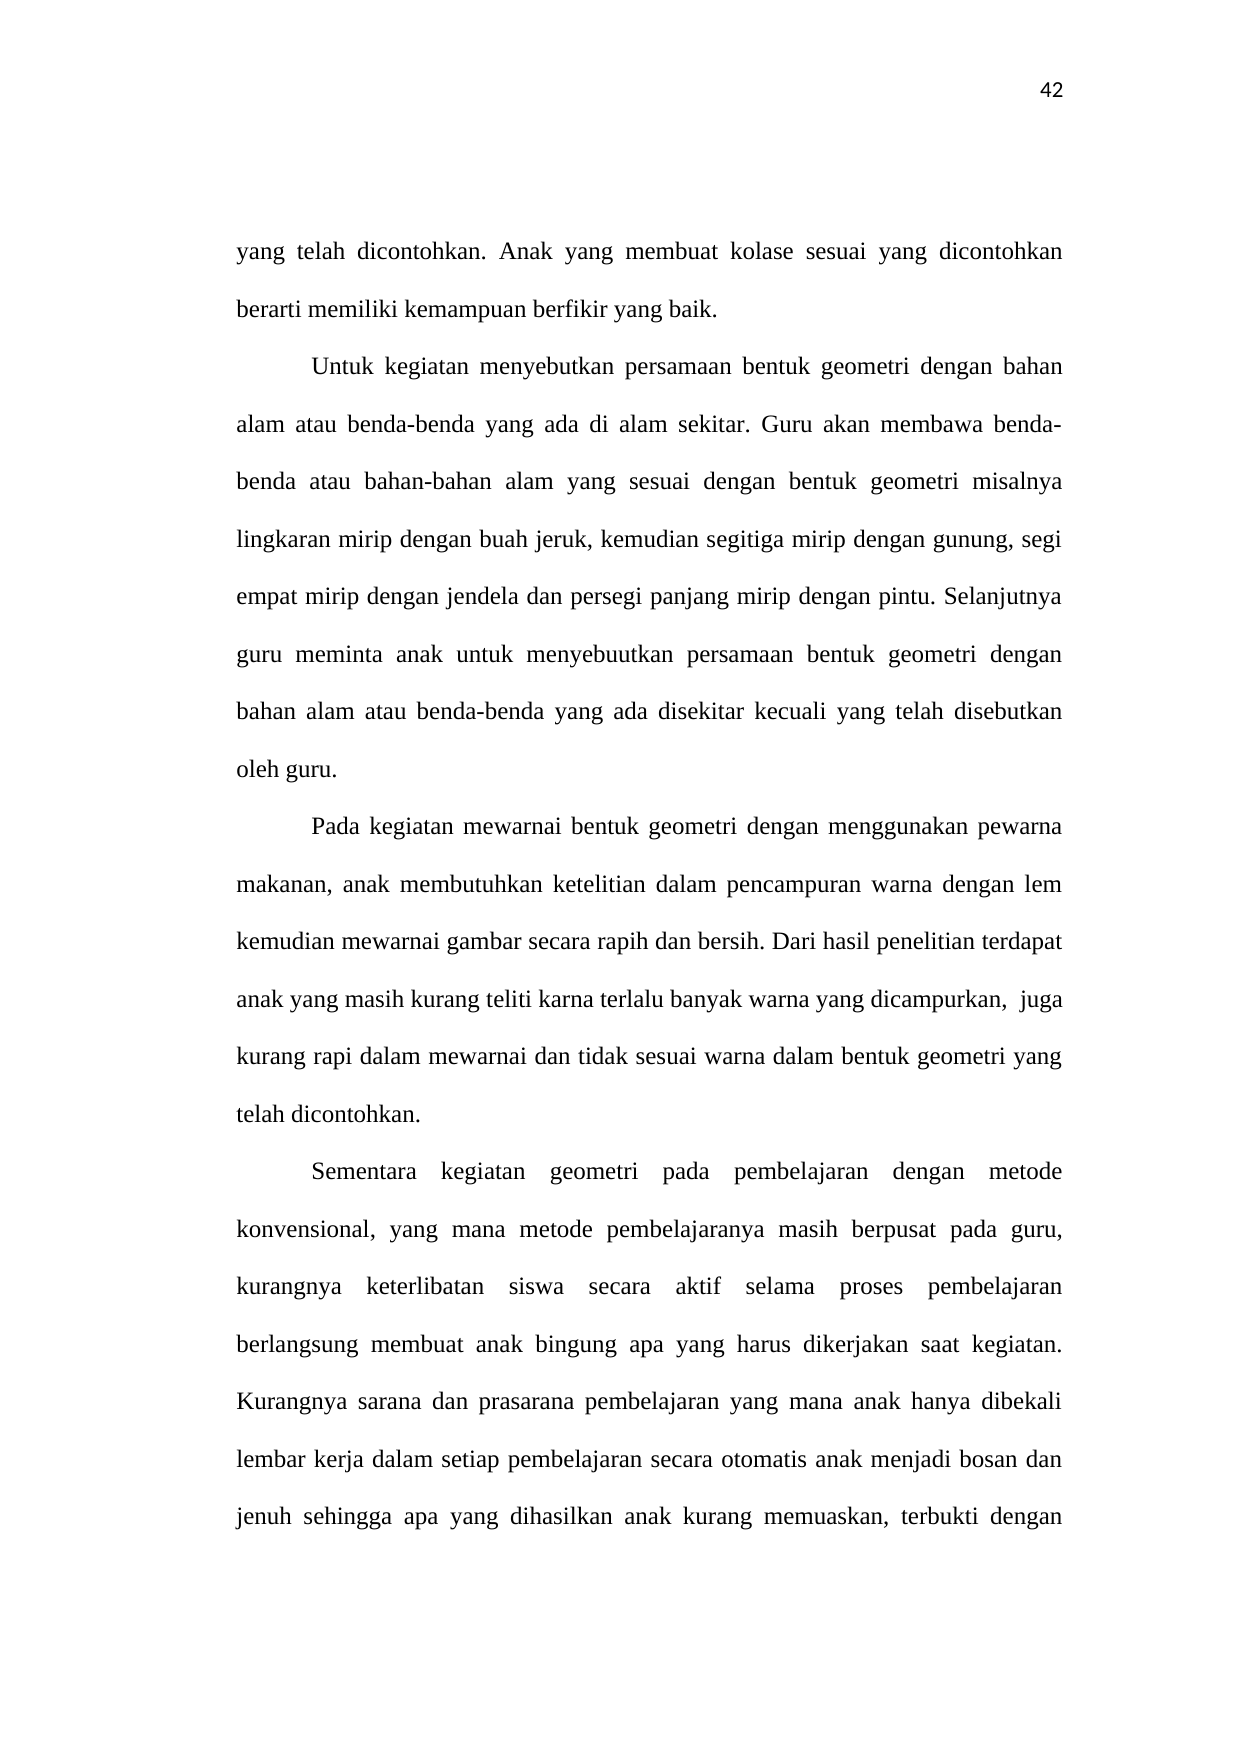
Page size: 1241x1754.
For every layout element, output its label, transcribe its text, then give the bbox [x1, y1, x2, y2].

list Untuk kegiatan menyebutkan persamaan bentuk geometri dengan bahan alam atau benda-benda yang ada di alam sekitar. Guru akan membawa benda-benda atau bahan-bahan alam yang sesuai dengan bentuk geometri misalnya lingkaran mirip dengan buah jeruk, kemudian segitiga mirip dengan gunung, segi empat mirip dengan jendela dan persegi panjang mirip dengan pintu. Selanjutnya guru meminta anak untuk menyebuutkan persamaan bentuk geometri dengan bahan alam atau benda-benda yang ada disekitar kecuali yang telah disebutkan oleh guru. [236, 351, 1063, 782]
list Pada kegiatan mewarnai bentuk geometri dengan menggunakan pewarna makanan, anak membutuhkan ketelitian dalam pencampuran warna dengan lem kemudian mewarnai gambar secara rapih dan bersih. Dari hasil penelitian terdapat anak yang masih kurang teliti karna terlalu banyak warna yang dicampurkan, juga kurang rapi dalam mewarnai dan tidak sesuai warna dalam bentuk geometri yang telah dicontohkan. [236, 811, 1063, 1127]
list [236, 1156, 1063, 1530]
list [236, 236, 1063, 322]
